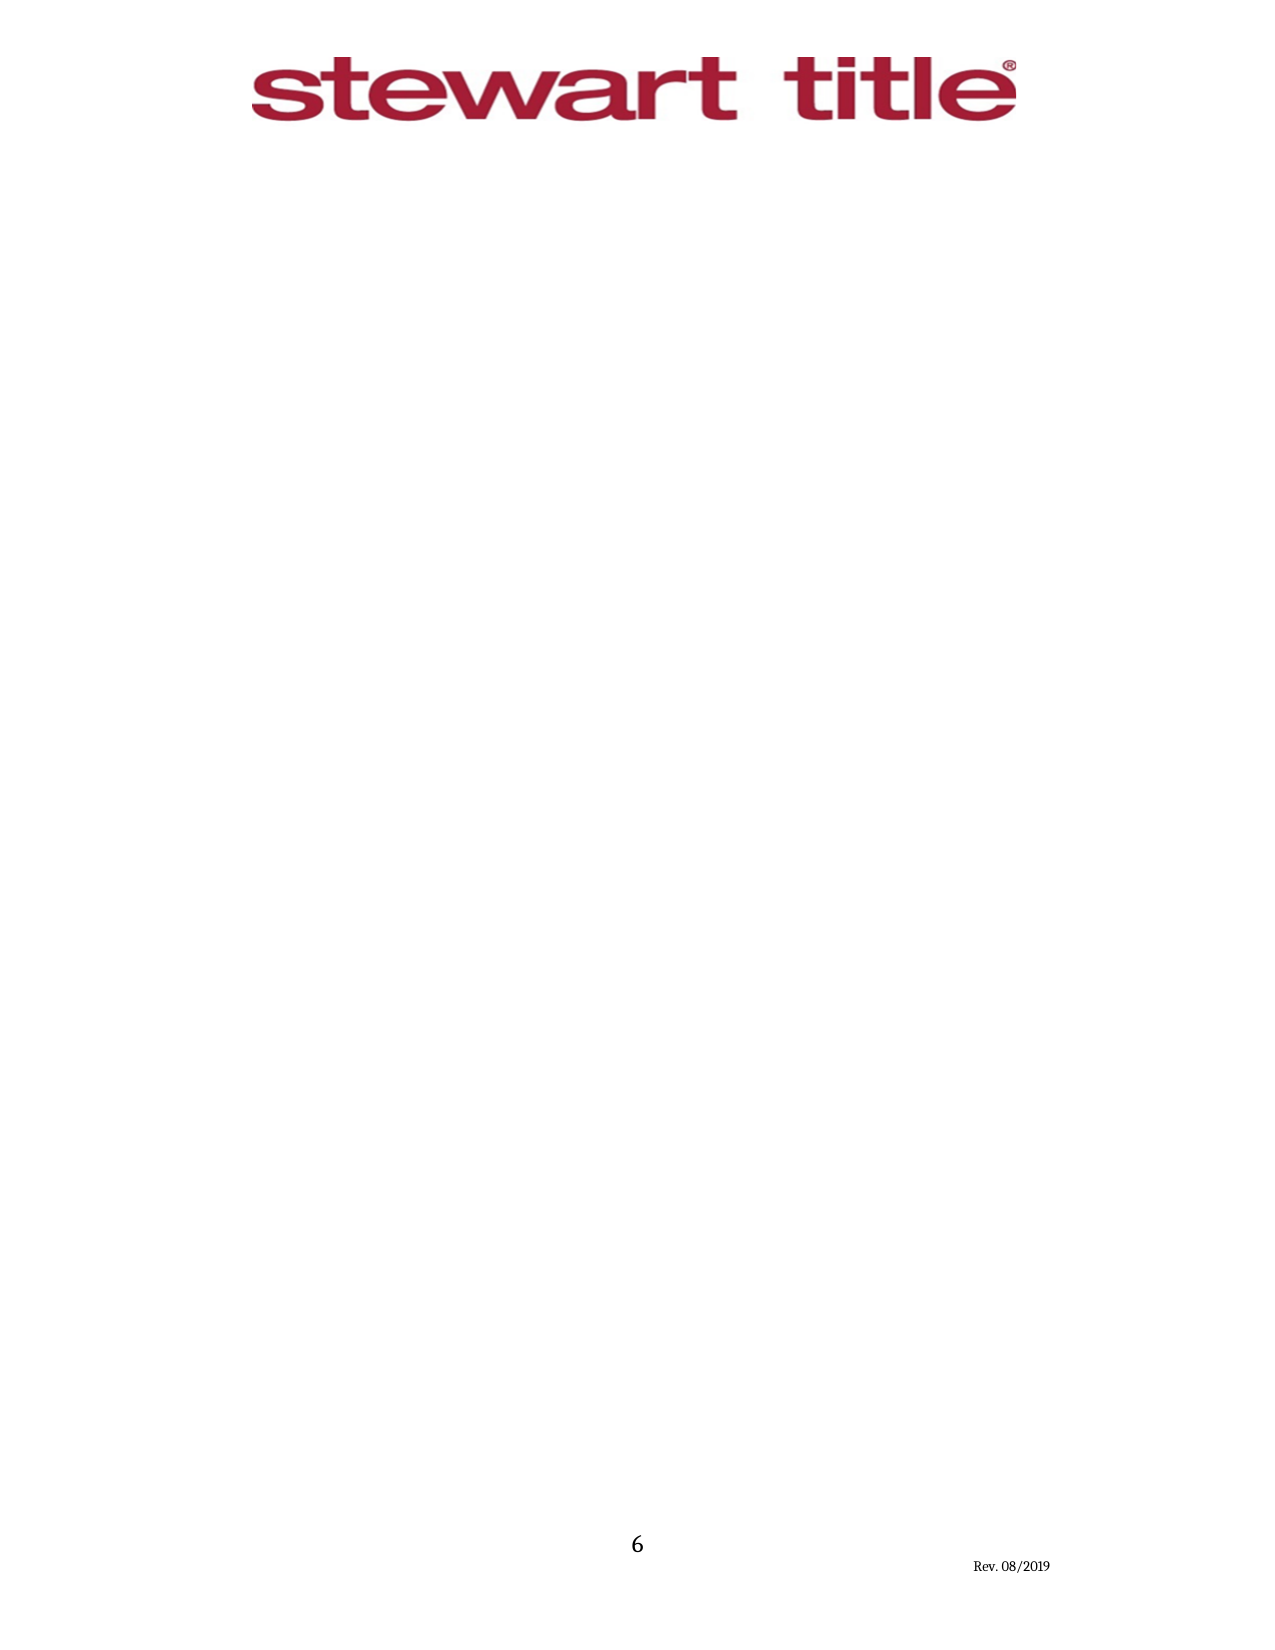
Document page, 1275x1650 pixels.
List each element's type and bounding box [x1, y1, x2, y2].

picture [252, 57, 1017, 127]
